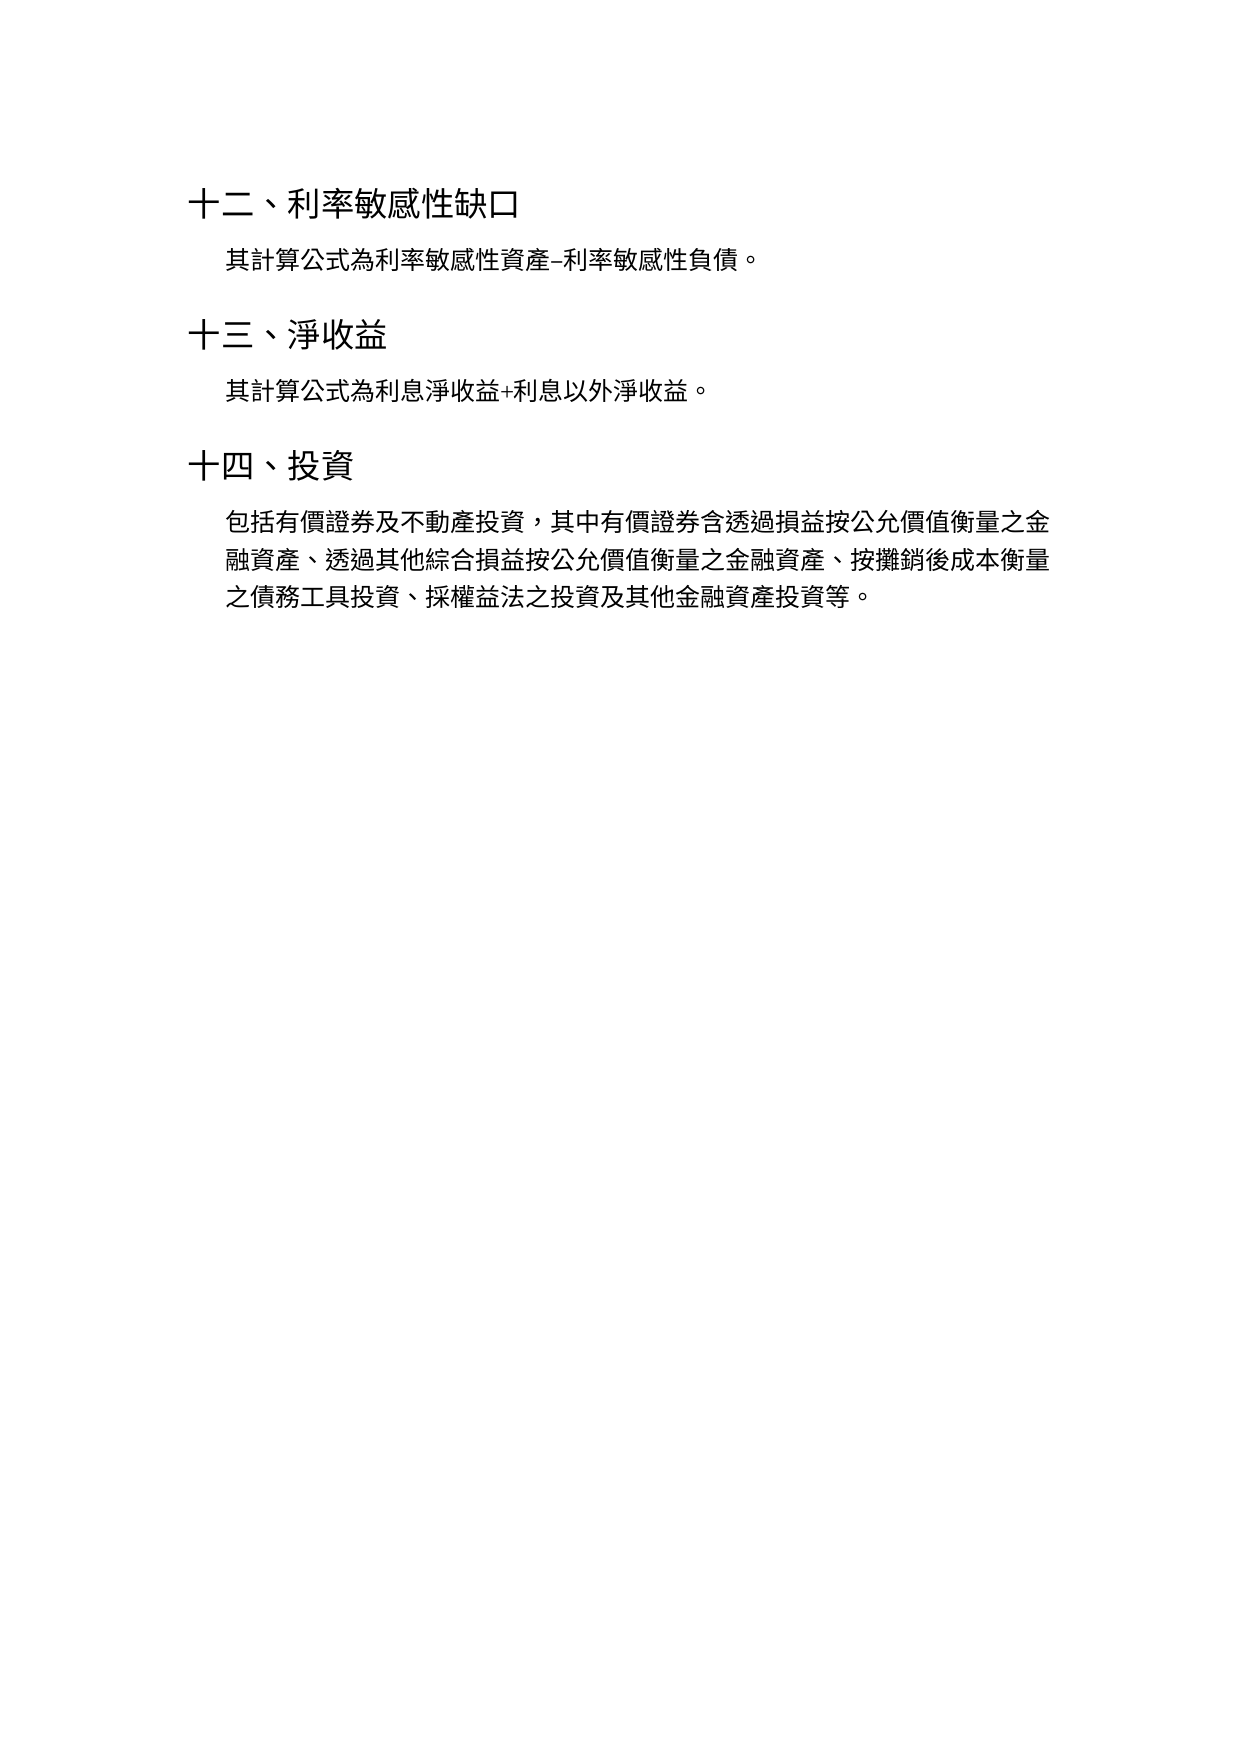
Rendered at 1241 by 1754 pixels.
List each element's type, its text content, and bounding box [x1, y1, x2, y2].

text 十四、投資 [187, 427, 1053, 502]
text 其計算公式為利率敏感性資產–利率敏感性負債。 [225, 239, 1053, 277]
text 其計算公式為利息淨收益+利息以外淨收益。 [225, 371, 1053, 408]
text 十三、淨收益 [187, 296, 1053, 371]
text 包括有價證券及不動產投資，其中有價證券含透過損益按公允價值衡量之金融資產、透過其他綜合損益按公允價值衡量之金融資產、按攤銷後成本衡量之債務工具投資、採權益法之投資及其他金融資產投資等。 [225, 502, 1053, 614]
text 十二、利率敏感性缺口 [187, 164, 1053, 239]
